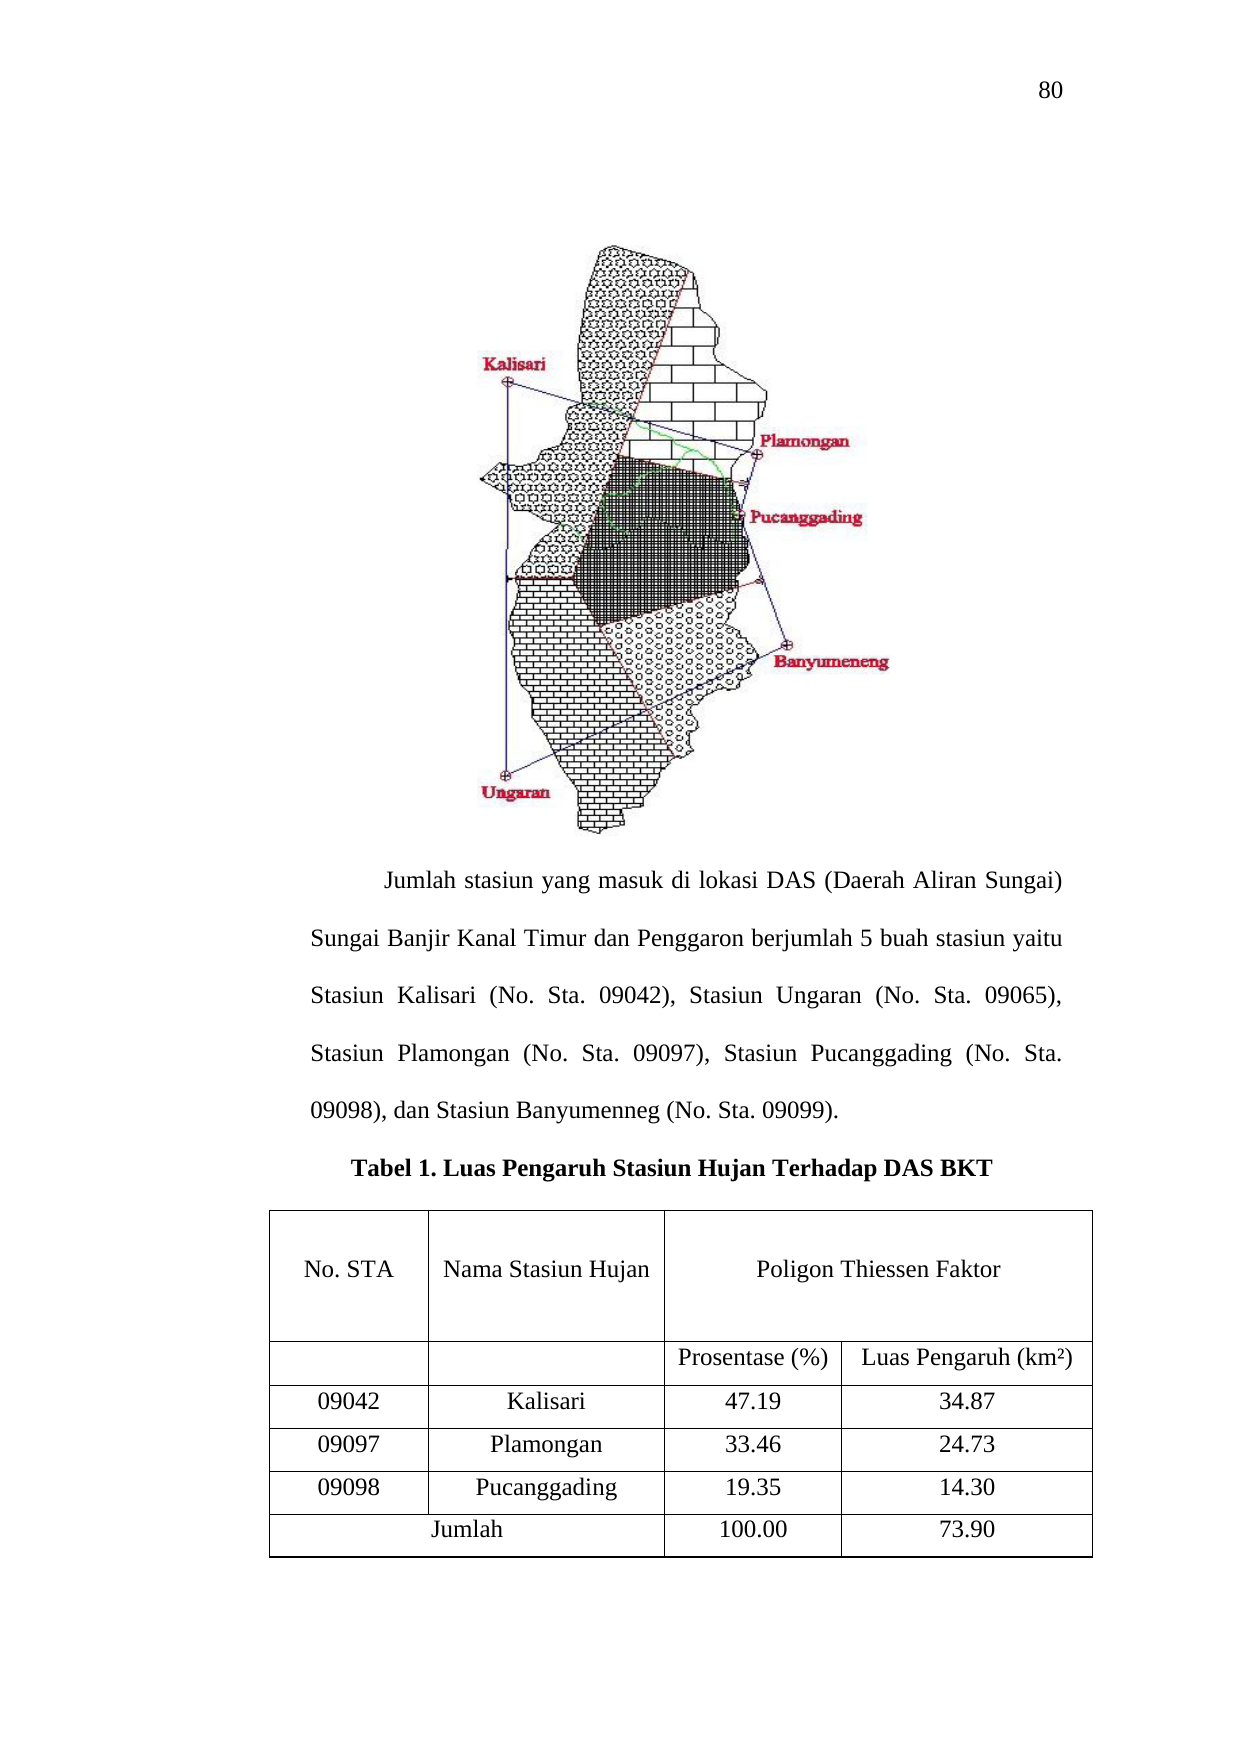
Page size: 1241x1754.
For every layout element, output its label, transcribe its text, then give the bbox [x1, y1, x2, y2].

table_cell 09042 [270, 1386, 428, 1428]
table_header Poligon Thiessen Faktor [665, 1211, 1092, 1341]
table_cell Jumlah [270, 1515, 664, 1556]
table_cell 19.35 [665, 1472, 841, 1513]
table_cell Pucanggading [429, 1472, 664, 1513]
table_header No. STA [270, 1211, 428, 1341]
table_cell Prosentase (%) [665, 1342, 841, 1385]
table_cell Plamongan [429, 1429, 664, 1471]
list Jumlah stasiun yang masuk di lokasi DAS (Daerah Aliran Sungai) Sungai Banjir Kanal Timur dan Penggaron berjumlah 5 buah stasiun yaitu Stasiun Kalisari (No. Sta. 09042), Stasiun Ungaran (No. Sta. 09065), Stasiun Plamongan (No. Sta. 09097), Stasiun Pucanggading (No. Sta. 09098), dan Stasiun Banyumenneg (No. Sta. 09099). [310, 865, 1063, 1124]
table_cell [270, 1342, 428, 1385]
table_cell 73.90 [842, 1515, 1092, 1556]
table_header Nama Stasiun Hujan [429, 1211, 664, 1341]
table_cell 33.46 [665, 1429, 841, 1471]
table_cell Kalisari [429, 1386, 664, 1428]
table_cell 09098 [270, 1472, 428, 1513]
table_cell 24.73 [842, 1429, 1092, 1471]
table_cell 34.87 [842, 1386, 1092, 1428]
table_cell 47.19 [665, 1386, 841, 1428]
table_cell 100.00 [665, 1515, 841, 1556]
table_cell Luas Pengaruh (km²) [842, 1342, 1092, 1385]
table_cell [429, 1342, 664, 1385]
table_cell 14.30 [842, 1472, 1092, 1513]
table_cell 09097 [270, 1429, 428, 1471]
list Tabel 1. Luas Pengaruh Stasiun Hujan Terhadap DAS BKT [281, 1153, 1063, 1182]
